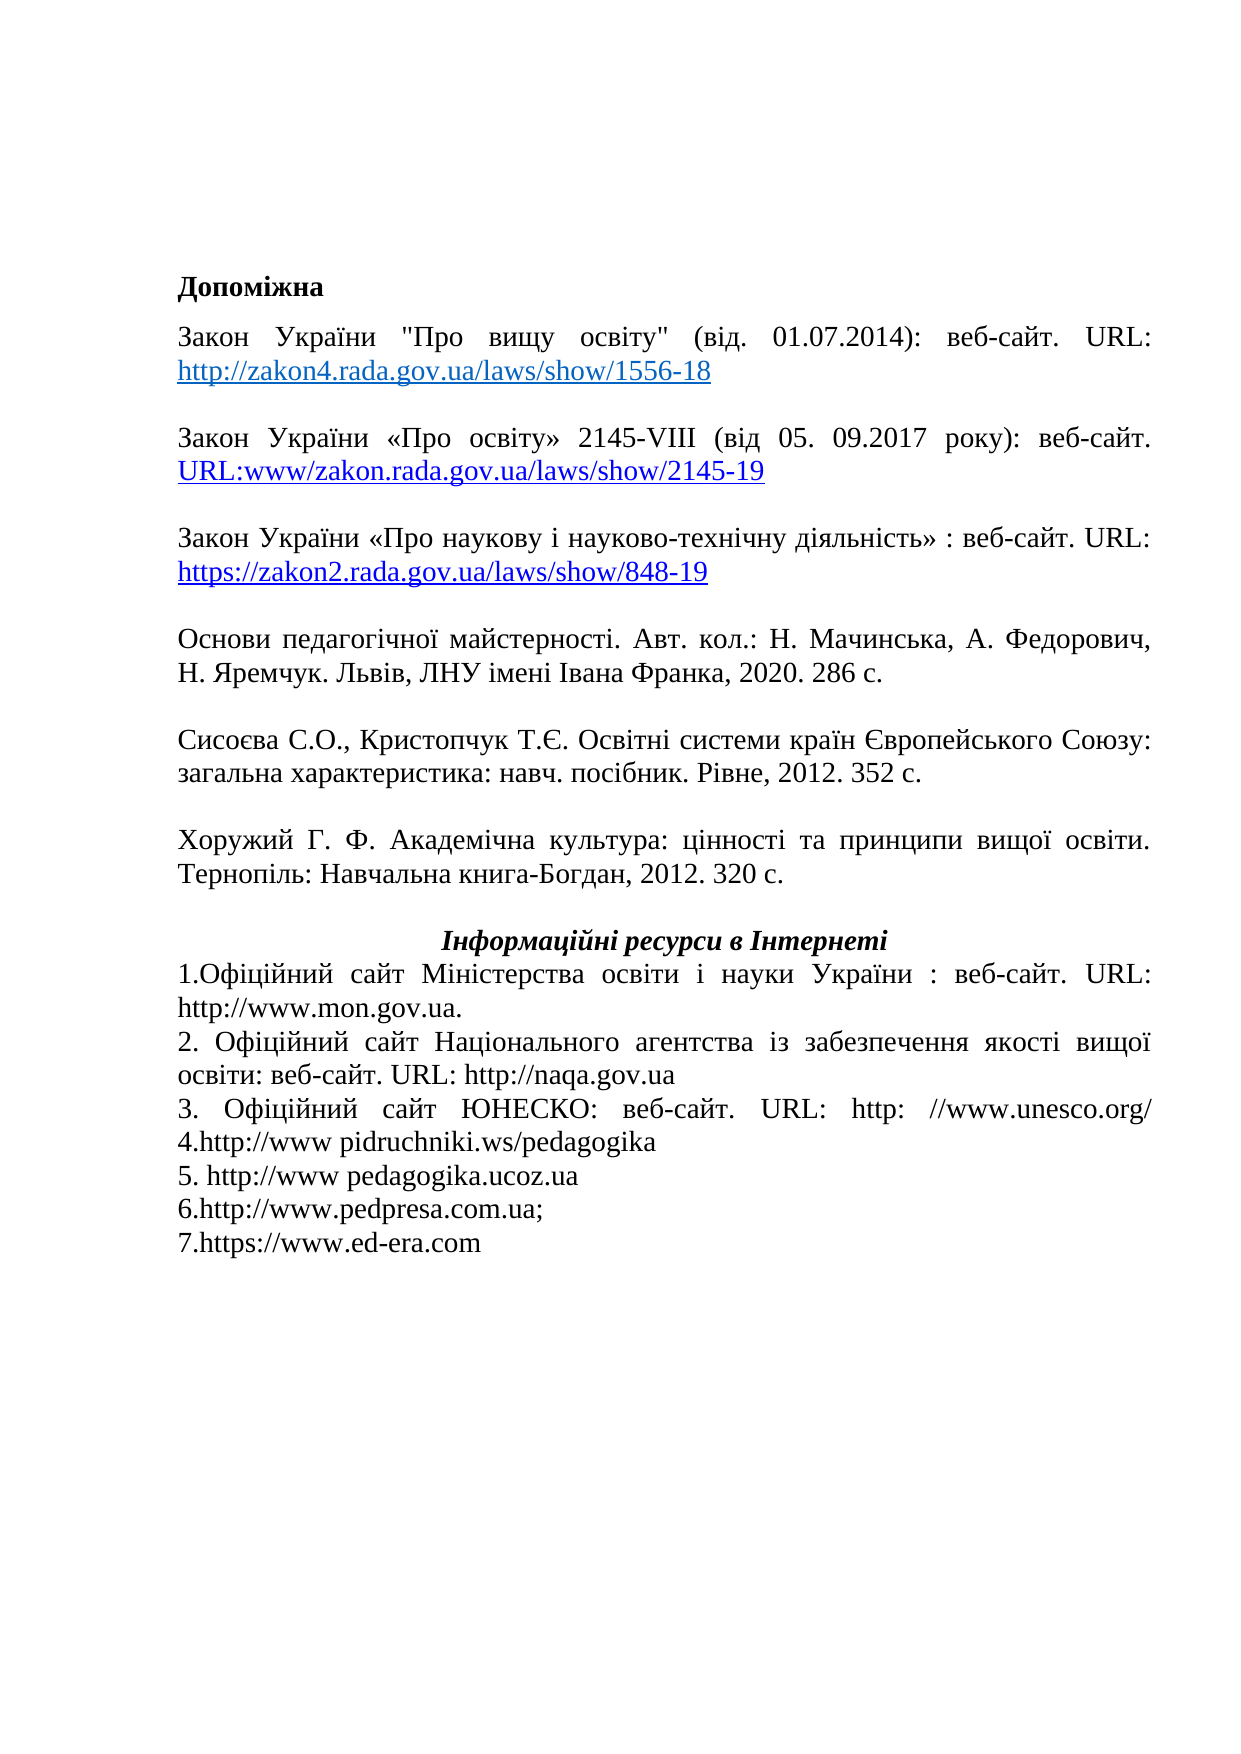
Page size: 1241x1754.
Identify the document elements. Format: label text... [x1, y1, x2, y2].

text 7.https://www.ed-era.com [177, 1225, 1152, 1258]
text Сисоєва С.О., Кристопчук Т.Є. Освітні системи країн Європейського Союзу: загальна характеристика: навч. посібник. Рівне, 2012. 352 с. [177, 722, 1152, 789]
text 3. Офіційний сайт ЮНЕСКО: веб-сайт. URL: http: //www.unesco.org/ 4.http://www pidruchniki.ws/pedagogika [177, 1091, 1152, 1158]
text 1.Офіційний сайт Міністерства освіти і науки України : веб-сайт. URL: http://www.mon.gov.ua. 2. Офіційний сайт Національного агентства із забезпечення якості вищої освіти: веб-сайт. URL: http://naqa.gov.ua [177, 957, 1152, 1091]
text Допоміжна [177, 269, 1152, 303]
text Основи педагогічної майстерності. Авт. кол.: Н. Мачинська, А. Федорович, Н. Яремчук. Львів, ЛНУ імені Івана Франка, 2020. 286 с. [177, 621, 1152, 688]
text Закон України "Про вищу освіту" (від. 01.07.2014): веб-сайт. URL: http://zakon4.rada.gov.ua/laws/show/1556-18 [177, 319, 1152, 386]
text Хоружий Г. Ф. Академічна культура: цінності та принципи вищої освіти. Тернопіль: Навчальна книга-Богдан, 2012. 320 с. [177, 822, 1152, 889]
text 6.http://www.pedpresa.com.ua; [177, 1191, 1152, 1225]
text Закон України «Про освіту» 2145-VIII (від 05. 09.2017 року): веб-сайт. URL:www/zakon.rada.gov.ua/laws/show/2145-19 [177, 420, 1152, 487]
text Закон України «Про наукову і науково-технічну діяльність» : веб-сайт. URL: https://zakon2.rada.gov.ua/laws/show/848-19 [177, 521, 1152, 588]
text Інформаційні ресурси в Інтернеті [177, 923, 1152, 957]
text 5. http://www pedagogika.ucoz.ua [177, 1158, 1152, 1191]
